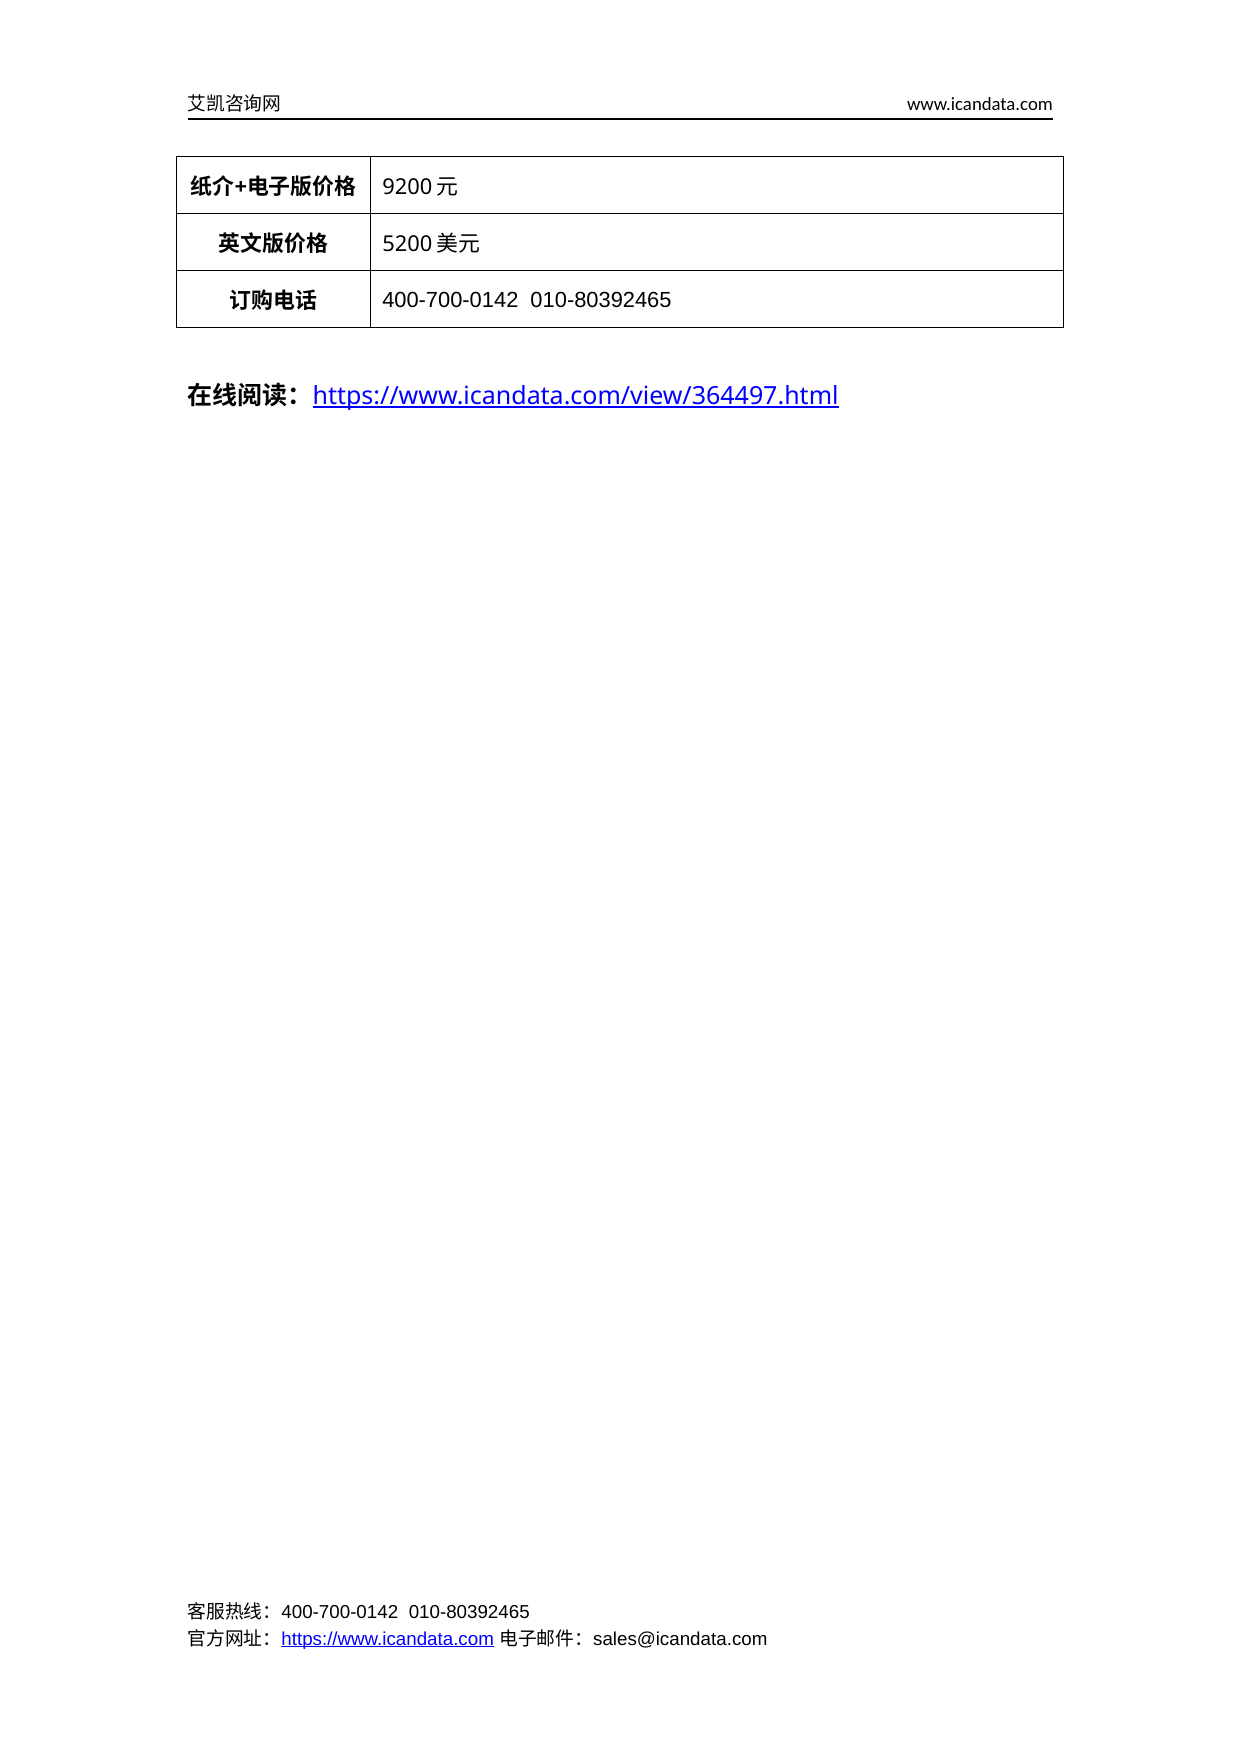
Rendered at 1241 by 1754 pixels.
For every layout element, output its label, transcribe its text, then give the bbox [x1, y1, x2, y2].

table_cell 5200美元 [371, 214, 1063, 270]
table_cell 英文版价格 [177, 214, 370, 270]
text 在线阅读：https://www.icandata.com/view/364497.html [187, 361, 1053, 426]
table_cell 400-700-0142 010-80392465 [371, 271, 1063, 327]
table_cell 9200元 [371, 157, 1063, 213]
table_cell 订购电话 [177, 271, 370, 327]
table_cell 纸介+电子版价格 [177, 157, 370, 213]
